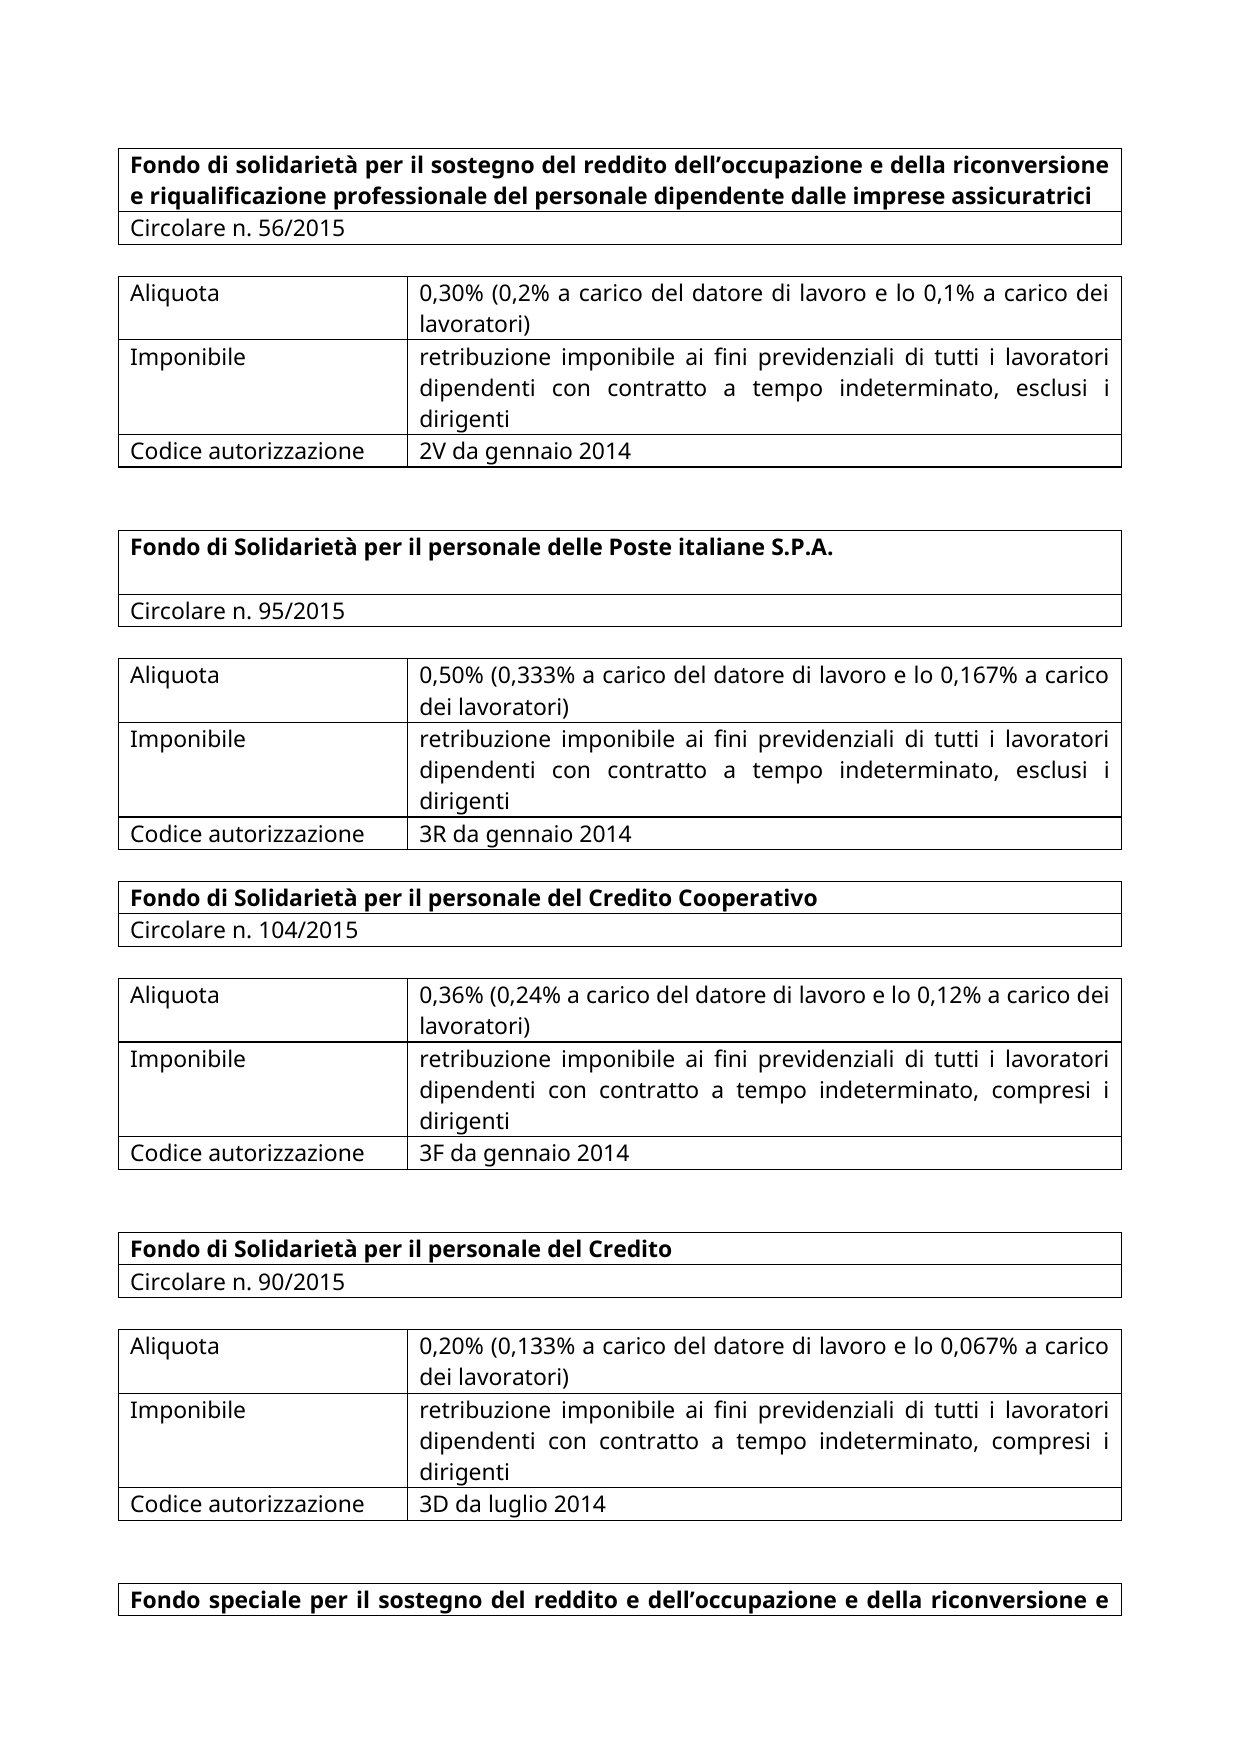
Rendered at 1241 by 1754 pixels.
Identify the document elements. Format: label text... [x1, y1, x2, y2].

table_cell retribuzione imponibile ai fini previdenziali di tutti i lavoratori dipendenti con contratto a tempo indeterminato, esclusi i dirigenti [408, 723, 1121, 816]
table_cell 3D da luglio 2014 [408, 1488, 1121, 1519]
table_cell 2V da gennaio 2014 [408, 435, 1121, 466]
table_header 0,20% (0,133% a carico del datore di lavoro e lo 0,067% a carico dei lavoratori) [408, 1330, 1121, 1392]
table_cell Codice autorizzazione [119, 818, 407, 849]
table_cell Codice autorizzazione [119, 1137, 407, 1168]
table_cell Imponibile [119, 723, 407, 816]
table_cell Codice autorizzazione [119, 1488, 407, 1519]
table_header Fondo di Solidarietà per il personale del Credito Cooperativo [119, 882, 1121, 913]
table_header 0,30% (0,2% a carico del datore di lavoro e lo 0,1% a carico dei lavoratori) [408, 277, 1121, 339]
table_header Aliquota [119, 1330, 407, 1392]
table_header Fondo di solidarietà per il sostegno del reddito dell’occupazione e della riconversione e riqualificazione professionale del personale dipendente dalle imprese assicuratrici [119, 149, 1121, 211]
table_cell Circolare n. 95/2015 [119, 595, 1121, 626]
table_cell 3R da gennaio 2014 [408, 818, 1121, 849]
table_header Fondo di Solidarietà per il personale delle Poste italiane S.P.A. [119, 531, 1121, 593]
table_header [119, 1584, 1121, 1615]
table_cell Imponibile [119, 1043, 407, 1136]
table_cell Circolare n. 104/2015 [119, 914, 1121, 946]
table_header Aliquota [119, 659, 407, 722]
table_cell Imponibile [119, 340, 407, 434]
table_cell retribuzione imponibile ai fini previdenziali di tutti i lavoratori dipendenti con contratto a tempo indeterminato, esclusi i dirigenti [408, 340, 1121, 434]
table_cell Imponibile [119, 1394, 407, 1487]
table_header Fondo di Solidarietà per il personale del Credito [119, 1233, 1121, 1264]
table_cell Codice autorizzazione [119, 435, 407, 466]
table_header 0,36% (0,24% a carico del datore di lavoro e lo 0,12% a carico dei lavoratori) [408, 979, 1121, 1041]
table_cell retribuzione imponibile ai fini previdenziali di tutti i lavoratori dipendenti con contratto a tempo indeterminato, compresi i dirigenti [408, 1043, 1121, 1136]
table_cell retribuzione imponibile ai fini previdenziali di tutti i lavoratori dipendenti con contratto a tempo indeterminato, compresi i dirigenti [408, 1394, 1121, 1487]
table_header Aliquota [119, 979, 407, 1041]
table_cell Circolare n. 90/2015 [119, 1265, 1121, 1297]
table_cell 3F da gennaio 2014 [408, 1137, 1121, 1168]
table_cell Circolare n. 56/2015 [119, 212, 1121, 243]
table_header Aliquota [119, 277, 407, 339]
table_header 0,50% (0,333% a carico del datore di lavoro e lo 0,167% a carico dei lavoratori) [408, 659, 1121, 722]
